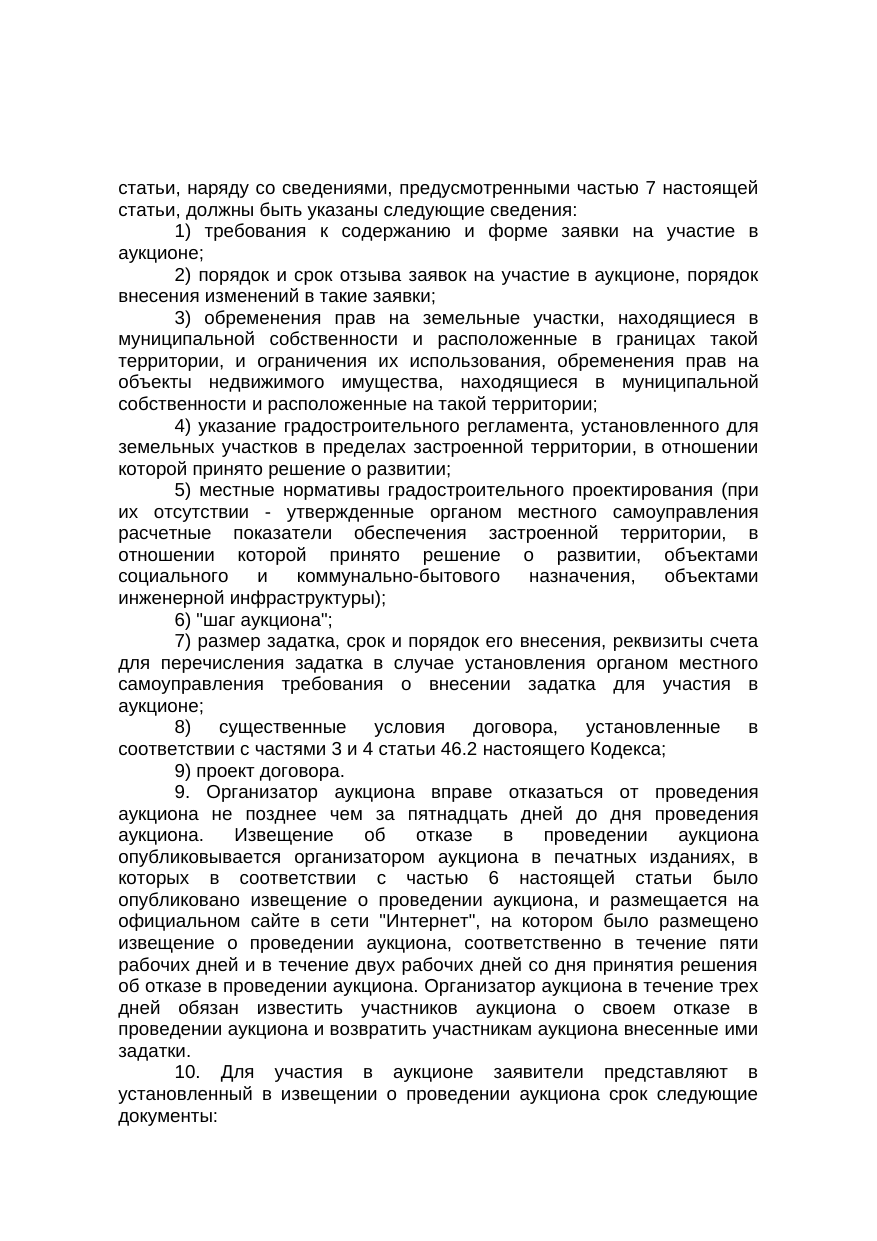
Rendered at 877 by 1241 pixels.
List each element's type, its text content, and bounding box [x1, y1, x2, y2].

text 2) порядок и срок отзыва заявок на участие в аукционе, порядок внесения изменений в такие заявки; [118, 263, 759, 307]
text 8) существенные условия договора, установленные в соответствии с частями 3 и 4 статьи 46.2 настоящего Кодекса; [118, 716, 759, 759]
text 4) указание градостроительного регламента, установленного для земельных участков в пределах застроенной территории, в отношении которой принято решение о развитии; [118, 414, 759, 479]
text 9) проект договора. [118, 759, 759, 781]
text 9. Организатор аукциона вправе отказаться от проведения аукциона не позднее чем за пятнадцать дней до дня проведения аукциона. Извещение об отказе в проведении аукциона опубликовывается организатором аукциона в печатных изданиях, в которых в соответствии с частью 6 настоящей статьи было опубликовано извещение о проведении аукциона, и размещается на официальном сайте в сети "Интернет", на котором было размещено извещение о проведении аукциона, соответственно в течение пяти рабочих дней и в течение двух рабочих дней со дня принятия решения об отказе в проведении аукциона. Организатор аукциона в течение трех дней обязан известить участников аукциона о своем отказе в проведении аукциона и возвратить участникам аукциона внесенные ими задатки. [118, 781, 759, 1061]
text 10. Для участия в аукционе заявители представляют в установленный в извещении о проведении аукциона срок следующие документы: [118, 1061, 759, 1126]
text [118, 177, 759, 220]
text 6) "шаг аукциона"; [118, 608, 759, 630]
text 7) размер задатка, срок и порядок его внесения, реквизиты счета для перечисления задатка в случае установления органом местного самоуправления требования о внесении задатка для участия в аукционе; [118, 630, 759, 716]
text 1) требования к содержанию и форме заявки на участие в аукционе; [118, 220, 759, 263]
text 3) обременения прав на земельные участки, находящиеся в муниципальной собственности и расположенные в границах такой территории, и ограничения их использования, обременения прав на объекты недвижимого имущества, находящиеся в муниципальной собственности и расположенные на такой территории; [118, 307, 759, 414]
text 5) местные нормативы градостроительного проектирования (при их отсутствии - утвержденные органом местного самоуправления расчетные показатели обеспечения застроенной территории, в отношении которой принято решение о развитии, объектами социального и коммунально-бытового назначения, объектами инженерной инфраструктуры); [118, 479, 759, 608]
